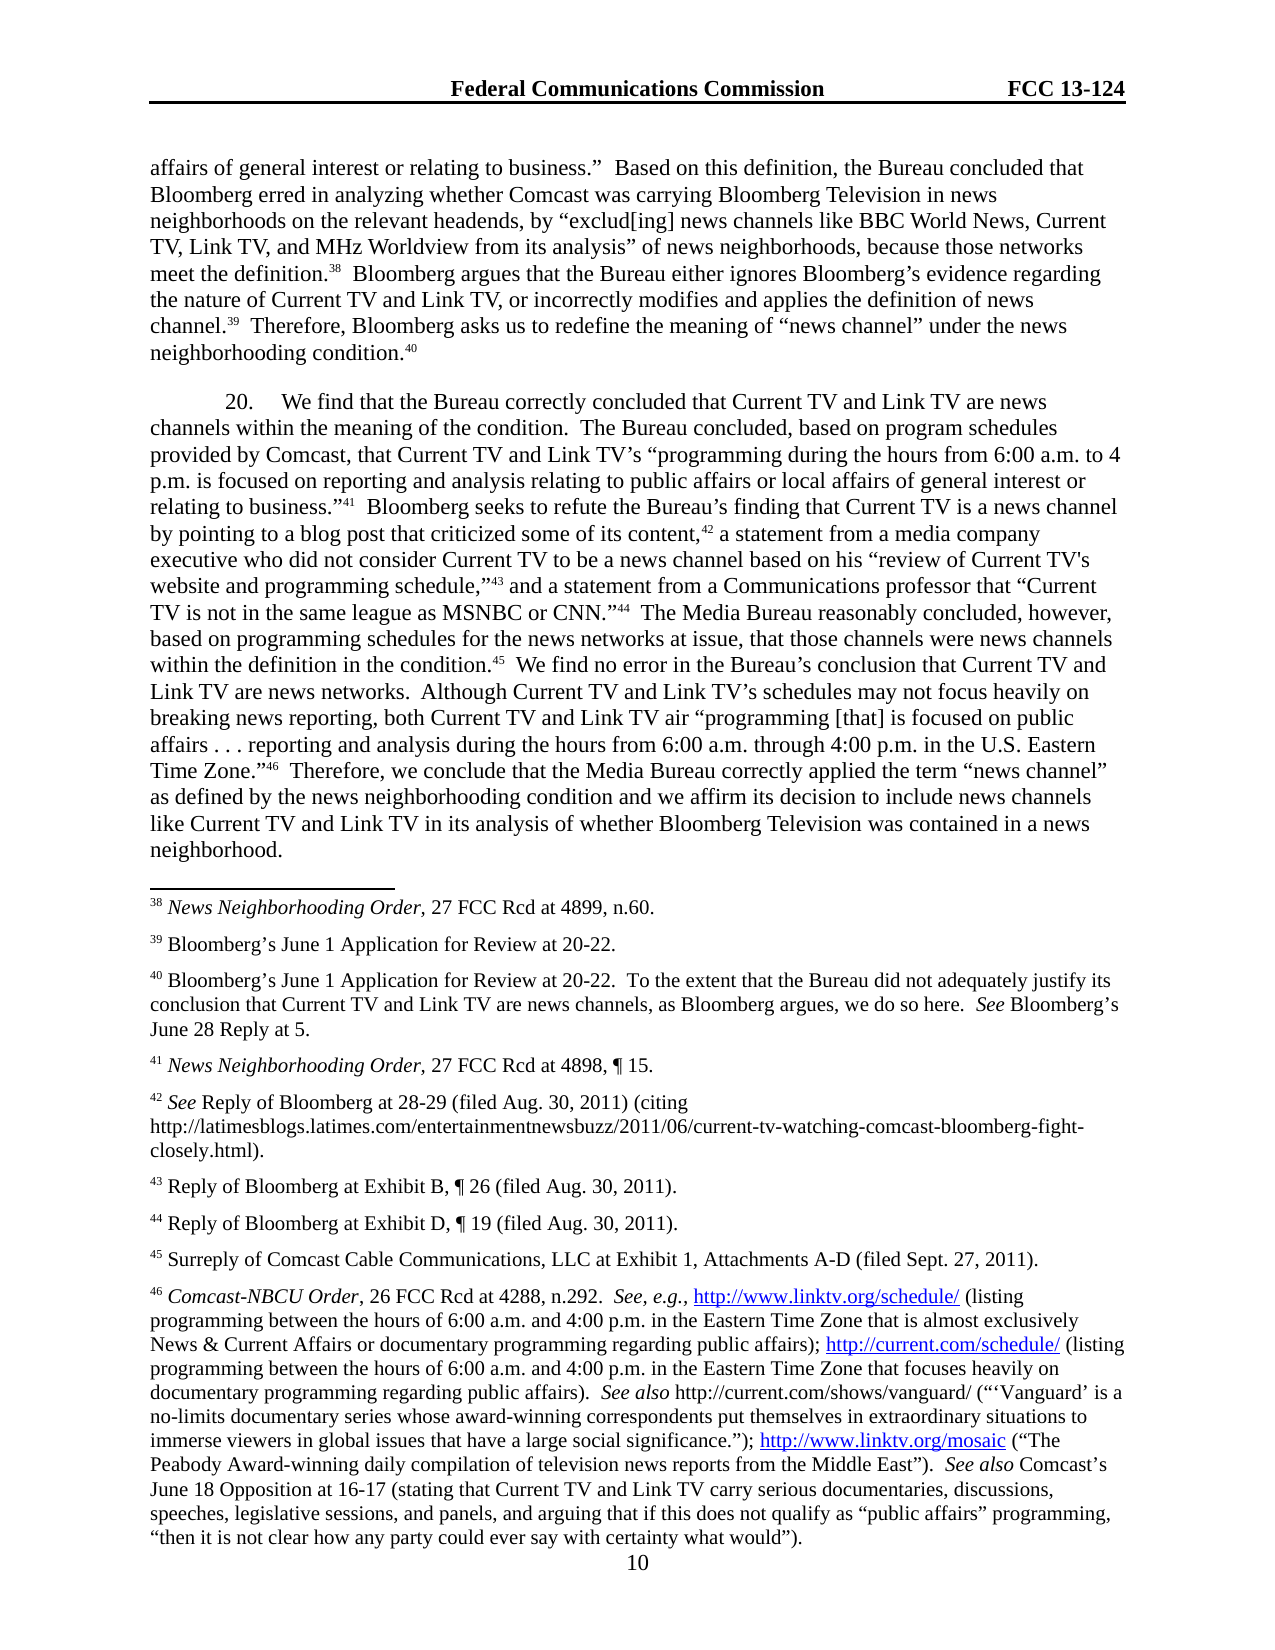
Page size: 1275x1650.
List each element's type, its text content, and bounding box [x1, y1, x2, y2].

list We find that the Bureau correctly concluded that Current TV and Link TV are news channels within the meaning of the condition. The Bureau concluded, based on program schedules provided by Comcast, that Current TV and Link TV’s “programming during the hours from 6:00 a.m. to 4 p.m. is focused on reporting and analysis relating to public affairs or local affairs of general interest or relating to business.” Bloomberg seeks to refute the Bureau’s finding that Current TV is a news channel by pointing to a blog post that criticized some of its content, a statement from a media company executive who did not consider Current TV to be a news channel based on his “review of Current TV's website and programming schedule,” and a statement from a Communications professor that “Current TV is not in the same league as MSNBC or CNN.” The Media Bureau reasonably concluded, however, based on programming schedules for the news networks at issue, that those channels were news channels within the definition in the condition. We find no error in the Bureau’s conclusion that Current TV and Link TV are news networks. Although Current TV and Link TV’s schedules may not focus heavily on breaking news reporting, both Current TV and Link TV air “programming [that] is focused on public affairs . . . reporting and analysis during the hours from 6:00 a.m. through 4:00 p.m. in the U.S. Eastern Time Zone.” Therefore, we conclude that the Media Bureau correctly applied the term “news channel” as defined by the news neighborhooding condition and we affirm its decision to include news channels like Current TV and Link TV in its analysis of whether Bloomberg Television was contained in a news neighborhood. [150, 388, 1125, 862]
list We affirm the Bureau’s conclusion that Current TV and Link TV are news channels. The Comcast-NBCU Order defines an independent news channel as a channel unaffiliated with Comcast or a top-15 programming network “whose programming is focused on public affairs, business, or local news reporting and analysis during the hours from 6:00 a.m. through 4:00 p.m. in the U.S. Eastern Time Zone.” In the underlying complaint proceeding, the parties disagreed about what constituted a news channel for purposes of the condition. In the News Neighborhooding Order, the Bureau held that the “the term ‘news channels,’ as used in the condition, refers to channels whose programming during the hours from 6:00 a.m. to 4 p.m. is focused on reporting and analysis relating to public affairs or local affairs of general interest or relating to business.” Based on this definition, the Bureau concluded that Bloomberg erred in analyzing whether Comcast was carrying Bloomberg Television in news neighborhoods on the relevant headends, by “exclud[ing] news channels like BBC World News, Current TV, Link TV, and MHz Worldview from its analysis” of news neighborhoods, because those networks meet the definition. Bloomberg argues that the Bureau either ignores Bloomberg’s evidence regarding the nature of Current TV and Link TV, or incorrectly modifies and applies the definition of news channel. Therefore, Bloomberg asks us to redefine the meaning of “news channel” under the news neighborhooding condition. [150, 154, 1125, 365]
